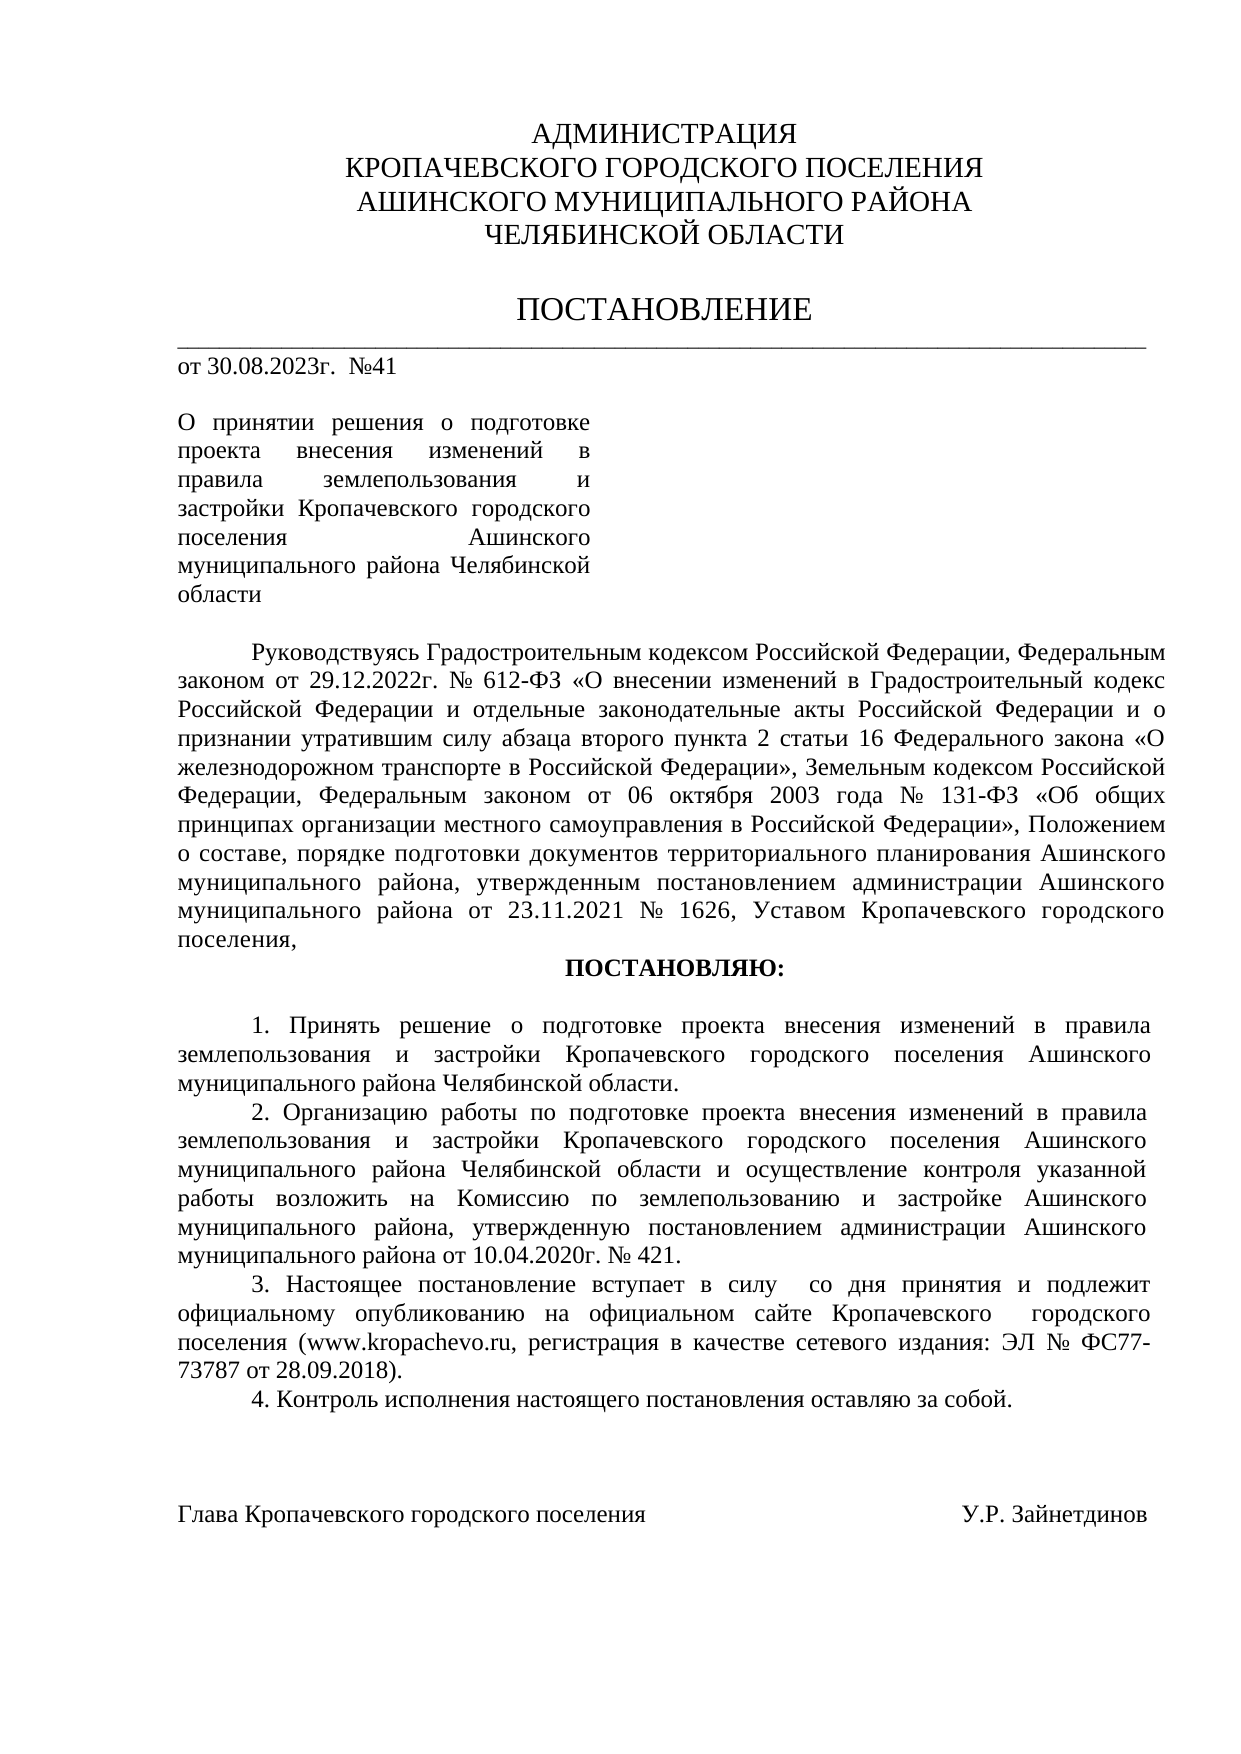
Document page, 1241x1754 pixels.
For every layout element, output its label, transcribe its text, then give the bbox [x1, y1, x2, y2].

text О принятии решения о подготовке проекта внесения изменений в правила землепользования и застройки Кропачевского городского поселения Ашинского муниципального района Челябинской области [177, 407, 590, 608]
text 4. Контроль исполнения настоящего постановления оставляю за собой. [177, 1384, 1152, 1413]
text _____________________________________________________________________________________________ [177, 327, 1152, 351]
text ЧЕЛЯБИНСКОЙ ОБЛАСТИ [177, 217, 1152, 251]
text Руководствуясь Градостроительным кодексом Российской Федерации, Федеральным законом от 29.12.2022г. № 612-ФЗ «О внесении изменений в Градостроительный кодекс Российской Федерации и отдельные законодательные акты Российской Федерации и о признании утратившим силу абзаца второго пункта 2 статьи 16 Федерального закона «О железнодорожном транспорте в Российской Федерации», Земельным кодексом Российской Федерации, Федеральным законом от 06 октября 2003 года № 131-ФЗ «Об общих принципах организации местного самоуправления в Российской Федерации», Положением о составе, порядке подготовки документов территориального планирования Ашинского муниципального района, утвержденным постановлением администрации Ашинского муниципального района от 23.11.2021 № 1626, Уставом Кропачевского городского поселения, [177, 637, 1166, 953]
text АШИНСКОГО МУНИЦИПАЛЬНОГО РАЙОНА [177, 184, 1152, 217]
text 1. Принять решение о подготовке проекта внесения изменений в правила землепользования и застройки Кропачевского городского поселения Ашинского муниципального района Челябинской области. [177, 1010, 1152, 1097]
text от 30.08.2023г. №41 [177, 351, 1152, 380]
text 3. Настоящее постановление вступает в силу со дня принятия и подлежит официальному опубликованию на официальном сайте Кропачевского городского поселения (www.kropachevo.ru, регистрация в качестве сетевого издания: ЭЛ № ФС77-73787 от 28.09.2018). [177, 1269, 1152, 1384]
text Глава Кропачевского городского поселения У.Р. Зайнетдинов [177, 1499, 1152, 1528]
text КРОПАЧЕВСКОГО ГОРОДСКОГО ПОСЕЛЕНИЯ [177, 150, 1152, 184]
text АДМИНИСТРАЦИЯ [177, 117, 1152, 150]
text ПОСТАНОВЛЕНИЕ [177, 289, 1152, 327]
text 2. Организацию работы по подготовке проекта внесения изменений в правила землепользования и застройки Кропачевского городского поселения Ашинского муниципального района Челябинской области и осуществление контроля указанной работы возложить на Комиссию по землепользованию и застройке Ашинского муниципального района, утвержденную постановлением администрации Ашинского муниципального района от 10.04.2020г. № 421. [177, 1097, 1147, 1269]
text ПОСТАНОВЛЯЮ: [177, 953, 1152, 982]
